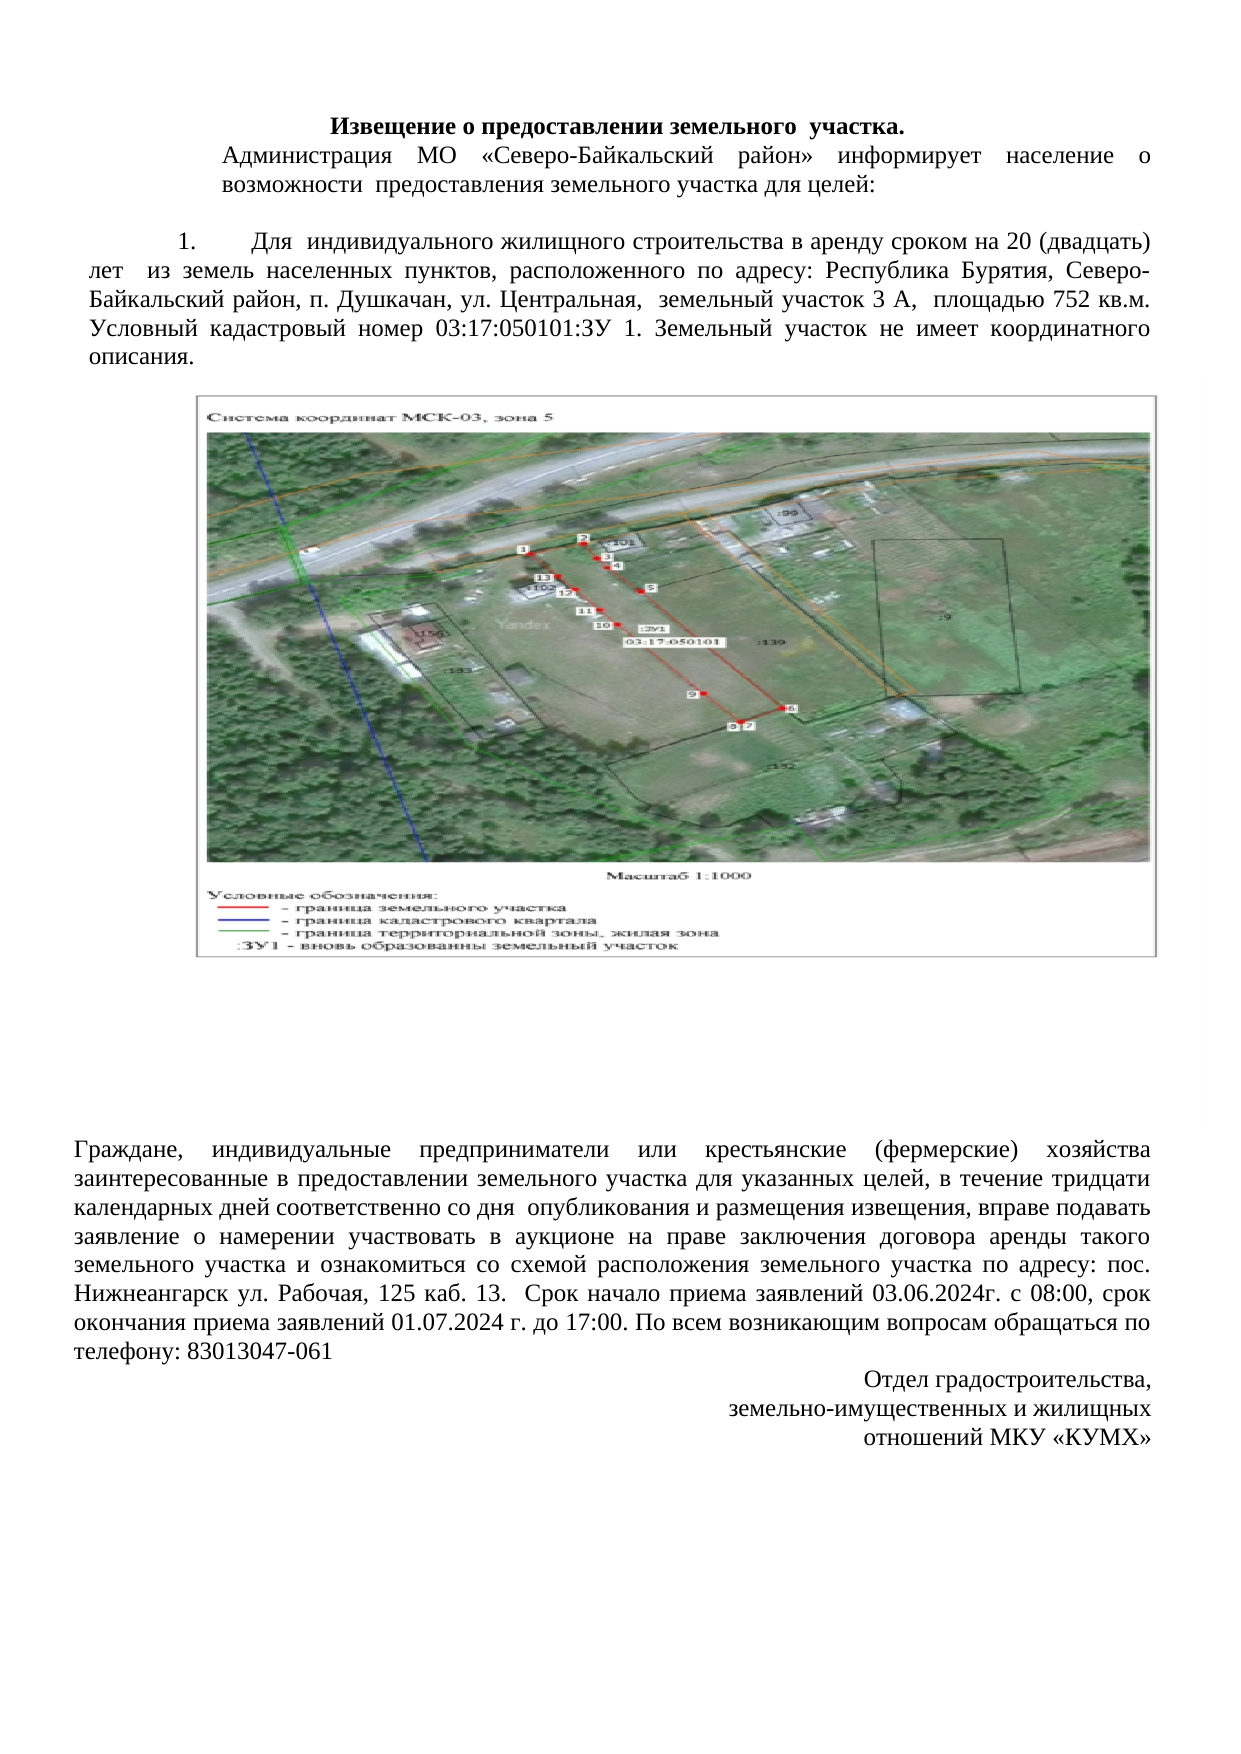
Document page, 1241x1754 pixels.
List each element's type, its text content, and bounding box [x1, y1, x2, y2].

list Для индивидуального жилищного строительства в аренду сроком на 20 (двадцать) лет из земель населенных пунктов, расположенного по адресу: Республика Бурятия, Северо-Байкальский район, п. Душкачан, ул. Центральная, земельный участок 3 А, площадью 752 кв.м. Условный кадастровый номер 03:17:050101:ЗУ 1. Земельный участок не имеет координатного описания. [88, 226, 1152, 370]
text Извещение о предоставлении земельного участка. [222, 111, 1152, 140]
text Граждане, индивидуальные предприниматели или крестьянские (фермерские) хозяйства заинтересованные в предоставлении земельного участка для указанных целей, в течение тридцати календарных дней соответственно со дня опубликования и размещения извещения, вправе подавать заявление о намерении участвовать в аукционе на праве заключения договора аренды такого земельного участка и ознакомиться со схемой расположения земельного участка по адресу: пос. Нижнеангарск ул. Рабочая, 125 каб. 13. Срок начало приема заявлений 03.06.2024г. с 08:00, срок окончания приема заявлений 01.07.2024 г. до 17:00. По всем возникающим вопросам обращаться по телефону: 83013047-061 [74, 1135, 1152, 1364]
list земельно-имущественных и жилищных [177, 1393, 1152, 1422]
picture [73, 370, 1205, 1135]
text Администрация МО «Северо-Байкальский район» информирует население о возможности предоставления земельного участка для целей: [222, 140, 1152, 198]
list отношений МКУ «КУМХ» [177, 1422, 1152, 1451]
list Отдел градостроительства, [177, 1364, 1152, 1393]
